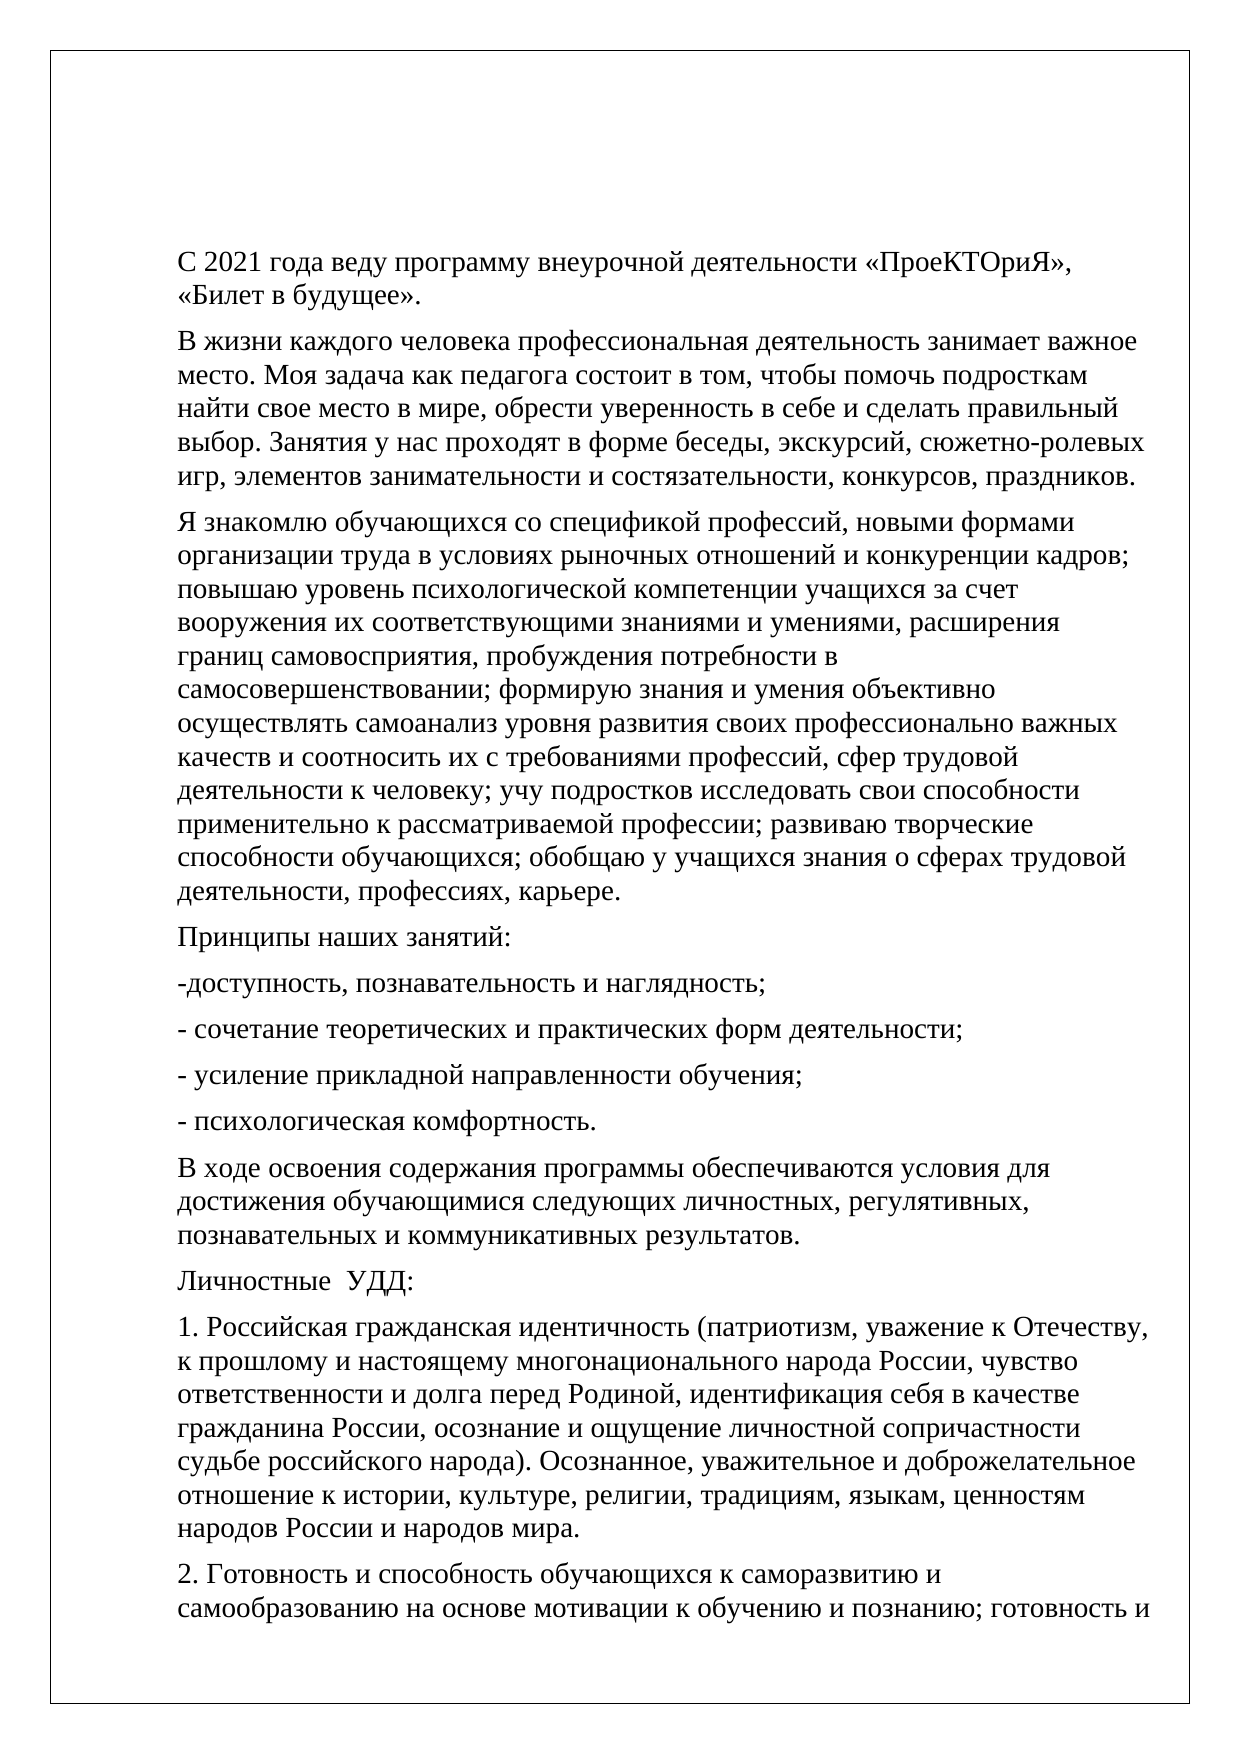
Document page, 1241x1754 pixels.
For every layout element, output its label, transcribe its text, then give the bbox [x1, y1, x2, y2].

text Личностные УДД: [177, 1263, 1152, 1296]
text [177, 1556, 1152, 1623]
text - психологическая комфортность. [177, 1103, 1152, 1137]
text - усиление прикладной направленности обучения; [177, 1057, 1152, 1091]
text - сочетание теоретических и практических форм деятельности; [177, 1011, 1152, 1045]
text -доступность, познавательность и наглядность; [177, 965, 1152, 999]
text В жизни каждого человека профессиональная деятельность занимает важное место. Моя задача как педагога состоит в том, чтобы помочь подросткам найти свое место в мире, обрести уверенность в себе и сделать правильный выбор. Занятия у нас проходят в форме беседы, экскурсий, сюжетно-ролевых игр, элементов занимательности и состязательности, конкурсов, праздников. [177, 323, 1152, 491]
text Принципы наших занятий: [177, 919, 1152, 952]
text С 2021 года веду программу внеурочной деятельности «ПроеКТОриЯ», «Билет в будущее». [177, 244, 1152, 311]
text Я знакомлю обучающихся со спецификой профессий, новыми формами организации труда в условиях рыночных отношений и конкуренции кадров; повышаю уровень психологической компетенции учащихся за счет вооружения их соответствующими знаниями и умениями, расширения границ самовосприятия, пробуждения потребности в самосовершенствовании; формирую знания и умения объективно осуществлять самоанализ уровня развития своих профессионально важных качеств и соотносить их с требованиями профессий, сфер трудовой деятельности к человеку; учу подростков исследовать свои способности применительно к рассматриваемой профессии; развиваю творческие способности обучающихся; обобщаю у учащихся знания о сферах трудовой деятельности, профессиях, карьере. [177, 504, 1152, 906]
text В ходе освоения содержания программы обеспечиваются условия для достижения обучающимися следующих личностных, регулятивных, познавательных и коммуникативных результатов. [177, 1150, 1152, 1250]
text 1. Российская гражданская идентичность (патриотизм, уважение к Отечеству, к прошлому и настоящему многонационального народа России, чувство ответственности и долга перед Родиной, идентификация себя в качестве гражданина России, осознание и ощущение личностной сопричастности судьбе российского народа). Осознанное, уважительное и доброжелательное отношение к истории, культуре, религии, традициям, языкам, ценностям народов России и народов мира. [177, 1309, 1152, 1544]
